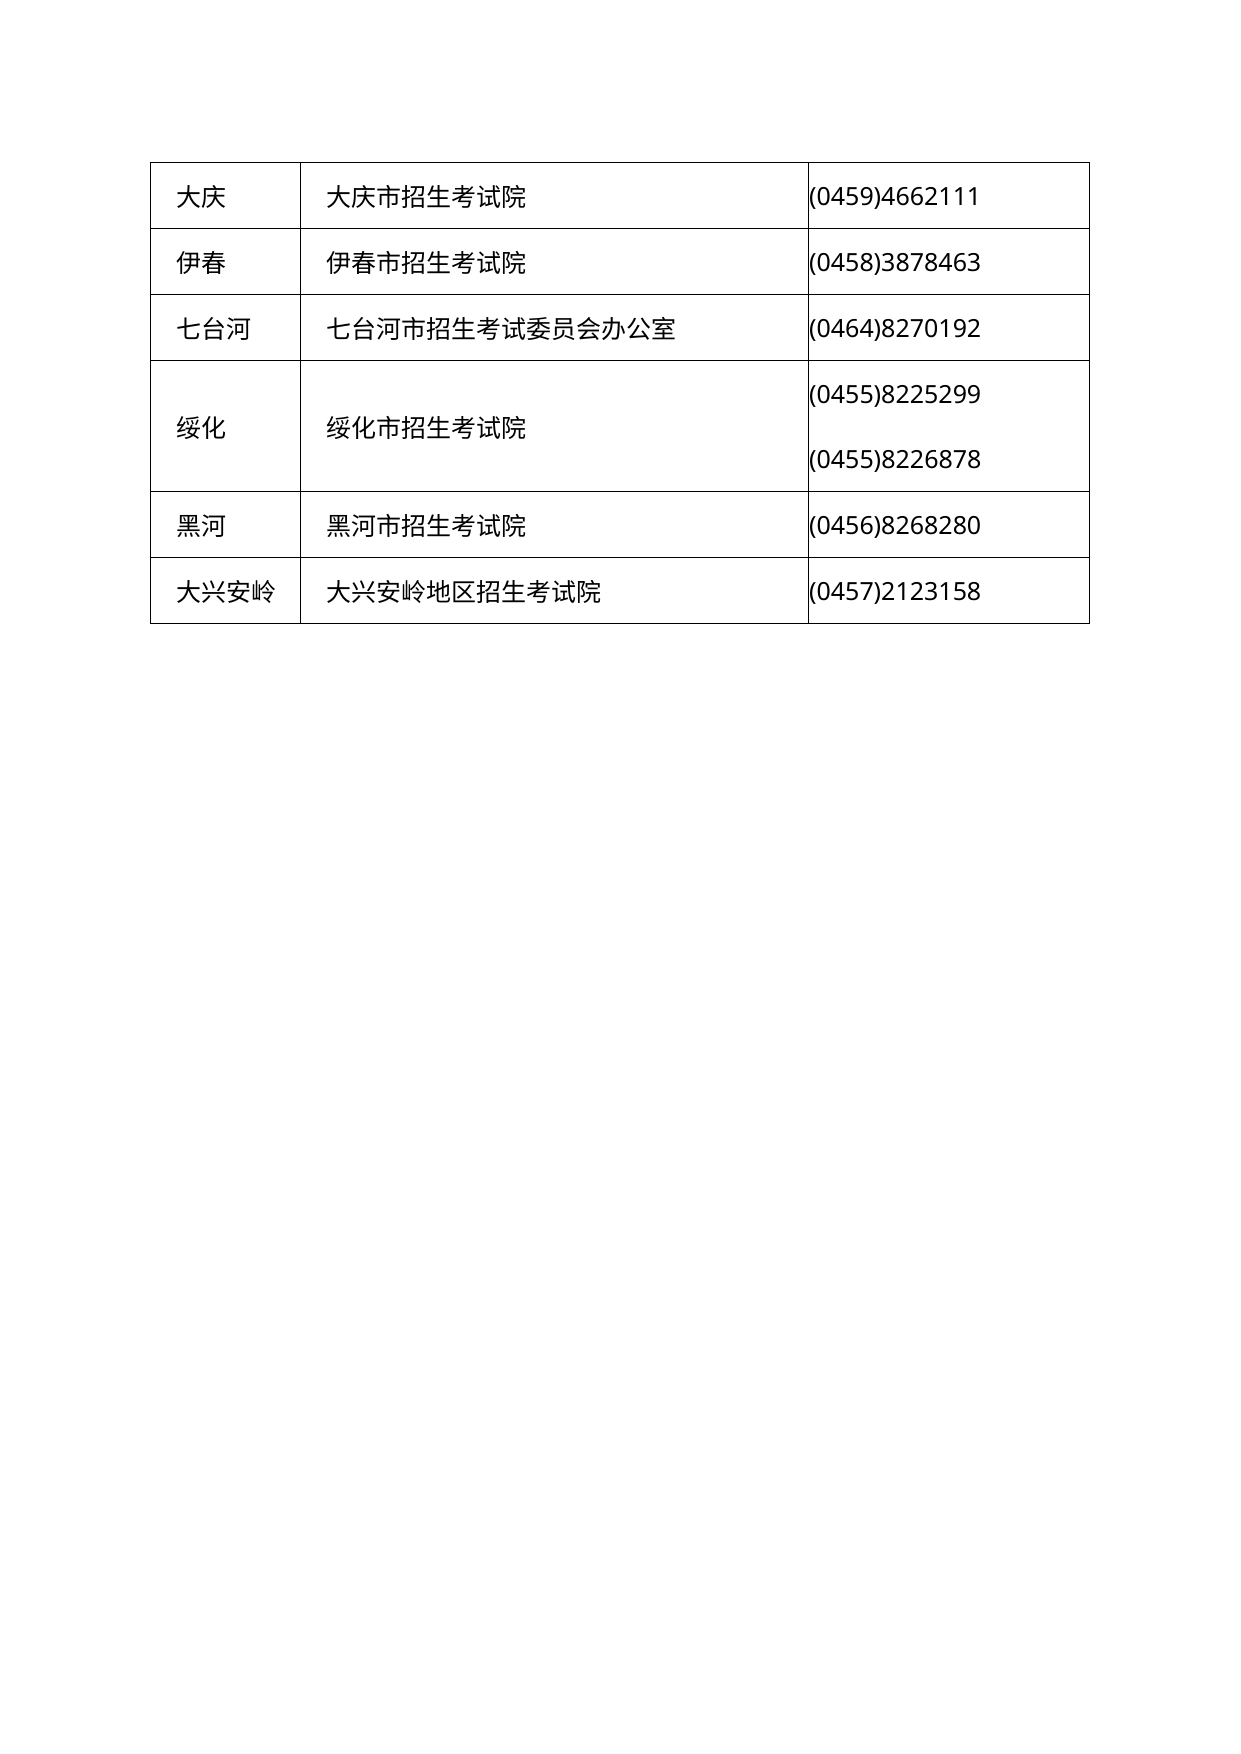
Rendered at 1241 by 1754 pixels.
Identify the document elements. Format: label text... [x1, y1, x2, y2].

table_cell (0457)2123158 [809, 558, 1089, 623]
table_cell (0455)8225299 (0455)8226878 [809, 361, 1089, 491]
table_cell 七台河 [151, 295, 300, 360]
table_cell 大兴安岭地区招生考试院 [301, 558, 808, 623]
table_cell (0459)4662111 [809, 163, 1089, 228]
table_cell 大庆市招生考试院 [301, 163, 808, 228]
table_cell 黑河 [151, 492, 300, 557]
table_cell 绥化 [151, 361, 300, 491]
table_cell 伊春 [151, 229, 300, 294]
table_cell 大兴安岭 [151, 558, 300, 623]
table_cell (0464)8270192 [809, 295, 1089, 360]
table_cell (0458)3878463 [809, 229, 1089, 294]
table_cell (0456)8268280 [809, 492, 1089, 557]
table_cell 绥化市招生考试院 [301, 361, 808, 491]
table_cell 七台河市招生考试委员会办公室 [301, 295, 808, 360]
table_cell 黑河市招生考试院 [301, 492, 808, 557]
table_cell 伊春市招生考试院 [301, 229, 808, 294]
table_cell 大庆 [151, 163, 300, 228]
